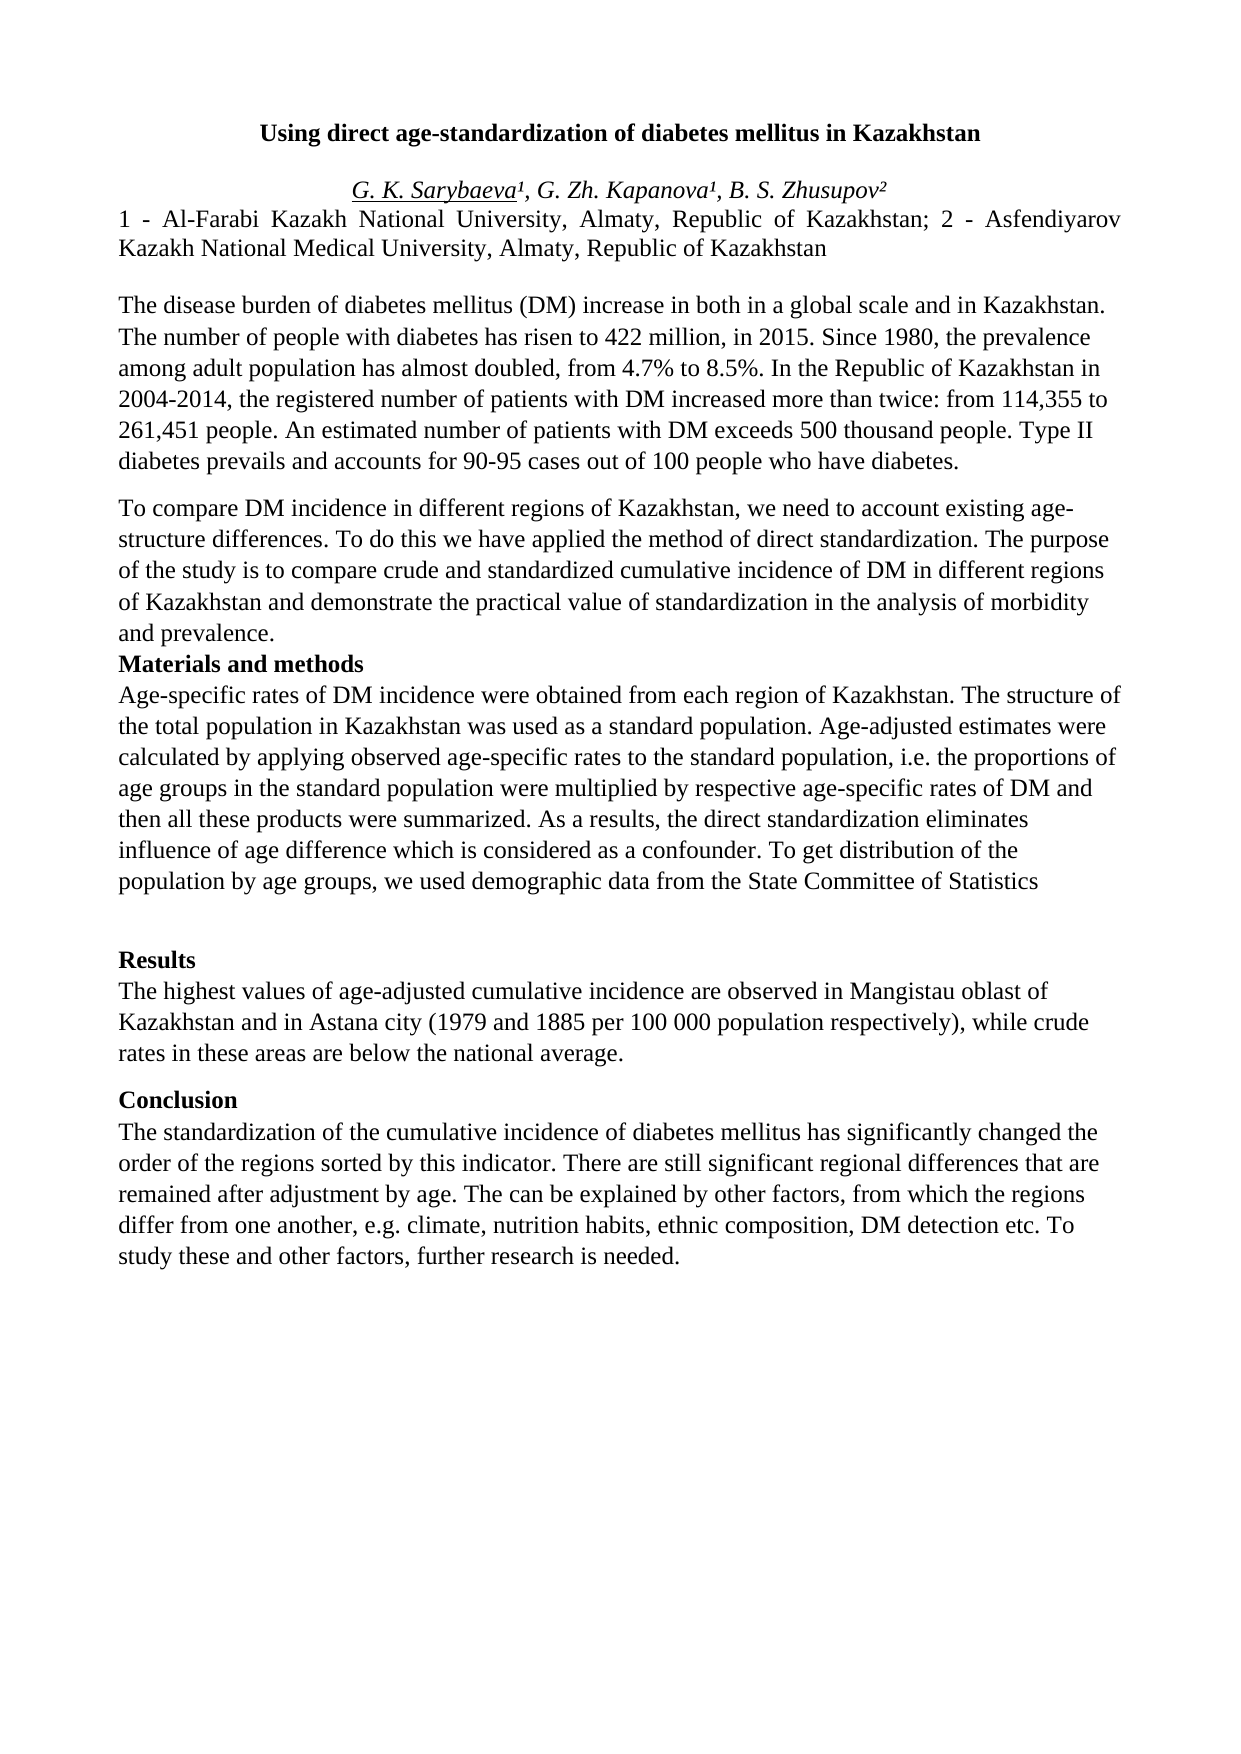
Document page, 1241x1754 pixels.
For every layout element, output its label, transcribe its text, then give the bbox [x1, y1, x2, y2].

text Using direct age-standardization of diabetes mellitus in Kazakhstan [118, 118, 1122, 147]
text G. K. Sarybaeva¹, G. Zh. Kapanova¹, B. S. Zhusupov² [118, 176, 1122, 204]
text To compare DM incidence in different regions of Kazakhstan, we need to account existing age-structure differences. To do this we have applied the method of direct standardization. The purpose of the study is to compare crude and standardized cumulative incidence of DM in different regions of Kazakhstan and demonstrate the practical value of standardization in the analysis of morbidity and prevalence. Materials and methods Age-specific rates of DM incidence were obtained from each region of Kazakhstan. The structure of the total population in Kazakhstan was used as a standard population. Age-adjusted estimates were calculated by applying observed age-specific rates to the standard population, i.e. the proportions of age groups in the standard population were multiplied by respective age-specific rates of DM and then all these products were summarized. As a results, the direct standardization eliminates influence of age difference which is considered as a confounder. To get distribution of the population by age groups, we used demographic data from the State Committee of Statistics [118, 493, 1122, 895]
text The disease burden of diabetes mellitus (DM) increase in both in a global scale and in Kazakhstan. The number of people with diabetes has risen to 422 million, in 2015. Since 1980, the prevalence among adult population has almost doubled, from 4.7% to 8.5%. In the Republic of Kazakhstan in 2004-2014, the registered number of patients with DM increased more than twice: from 114,355 to 261,451 people. An estimated number of patients with DM exceeds 500 thousand people. Type II diabetes prevails and accounts for 90-95 cases out of 100 people who have diabetes. [118, 291, 1122, 474]
text 1 - Al-Farabi Kazakh National University, Almaty, Republic of Kazakhstan; 2 - Asfendiyarov Kazakh National Medical University, Almaty, Republic of Kazakhstan [118, 204, 1122, 262]
text Conclusion The standardization of the cumulative incidence of diabetes mellitus has significantly changed the order of the regions sorted by this indicator. There are still significant regional differences that are remained after adjustment by age. The can be explained by other factors, from which the regions differ from one another, e.g. climate, nutrition habits, ethnic composition, DM detection etc. To study these and other factors, further research is needed. [118, 1086, 1122, 1269]
text Results The highest values of age-adjusted cumulative incidence are observed in Mangistau oblast of Kazakhstan and in Astana city (1979 and 1885 per 100 000 population respectively), while crude rates in these areas are below the national average. [118, 914, 1122, 1067]
